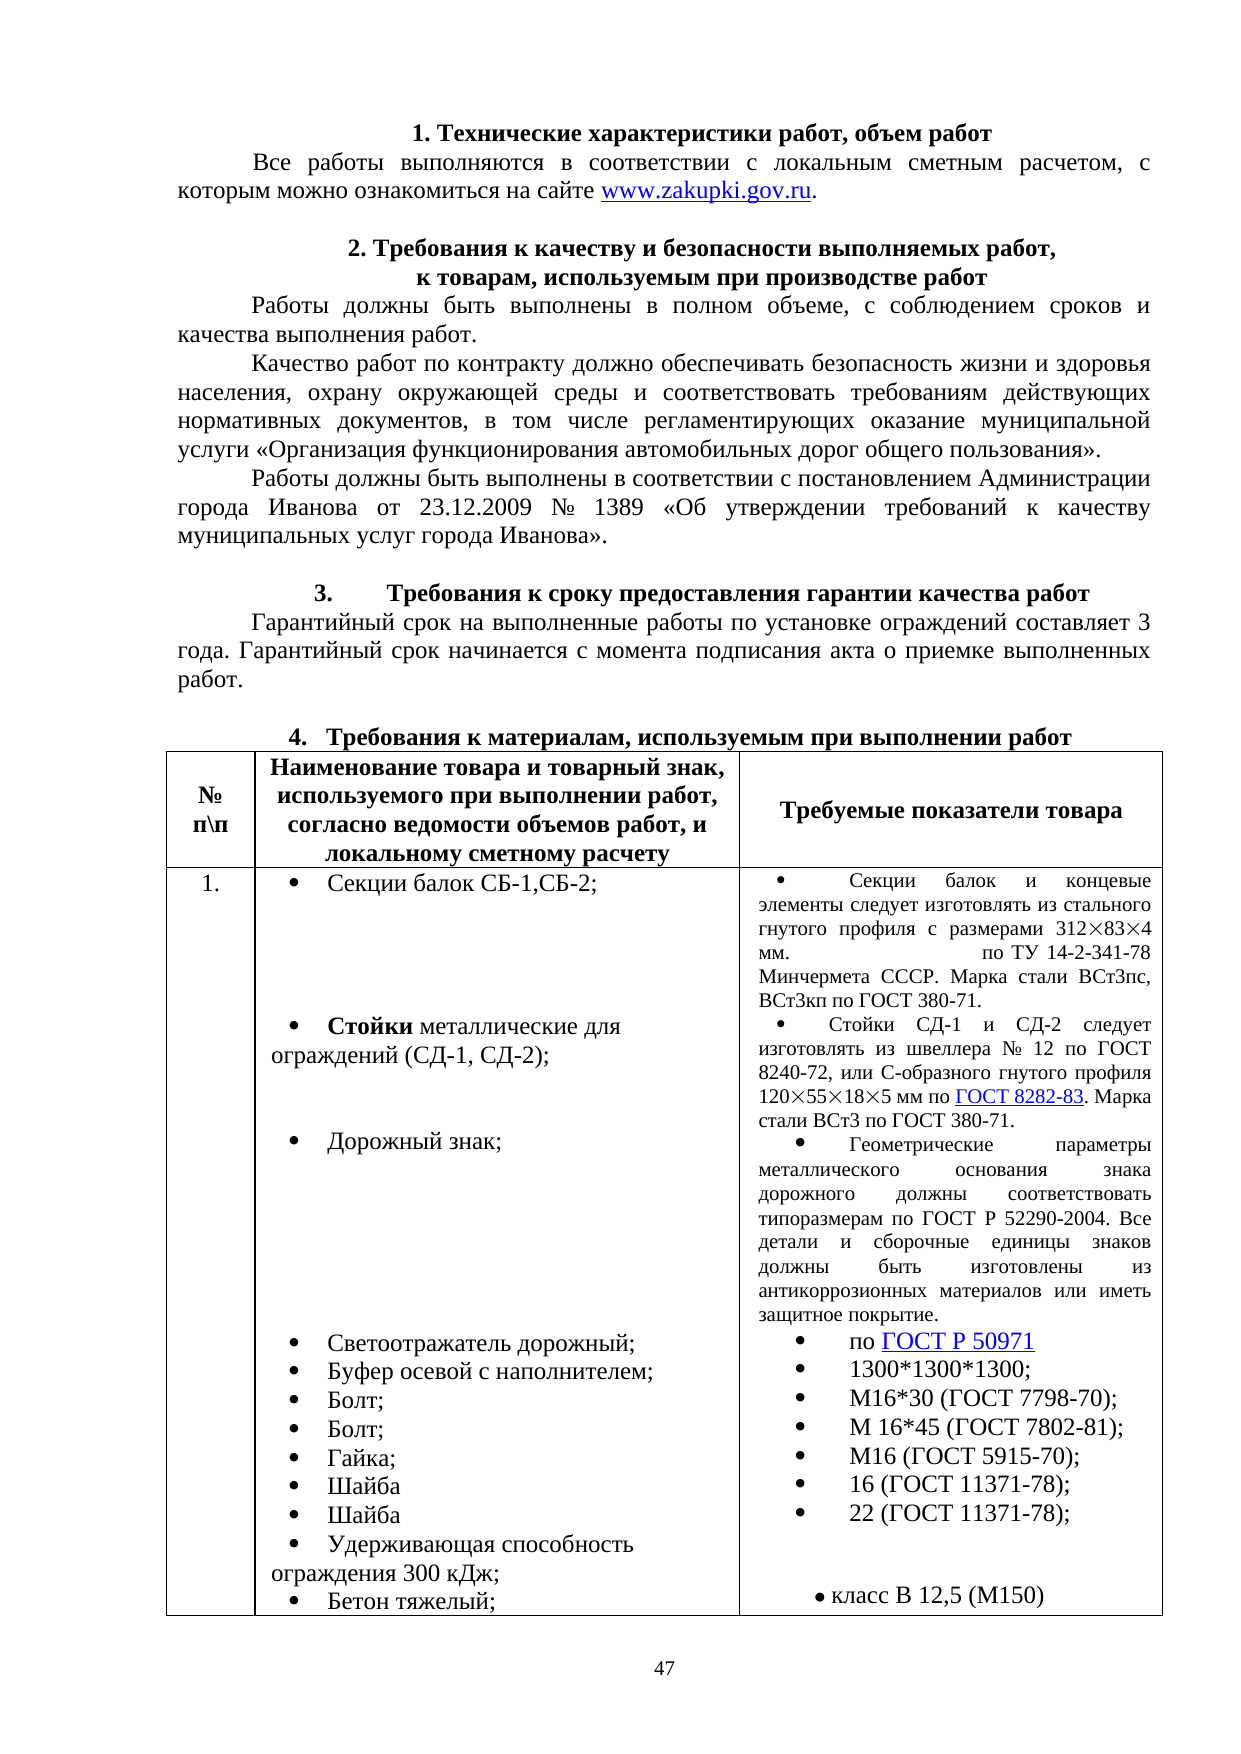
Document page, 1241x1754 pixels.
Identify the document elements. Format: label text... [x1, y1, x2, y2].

text 1. Технические характеристики работ, объем работ [177, 118, 1152, 147]
text Работы должны быть выполнены в полном объеме, с соблюдением сроков и качества выполнения работ. [177, 291, 1152, 348]
list Требования к материалам, используемым при выполнении работ [215, 722, 1146, 751]
text Гарантийный срок на выполненные работы по установке ограждений составляет 3 года. Гарантийный срок начинается с момента подписания акта о приемке выполненных работ. [177, 607, 1152, 693]
text 3. Требования к сроку предоставления гарантии качества работ [177, 578, 1152, 607]
text Работы должны быть выполнены в соответствии с постановлением Администрации города Иванова от 23.12.2009 № 1389 «Об утверждении требований к качеству муниципальных услуг города Иванова». [177, 463, 1152, 549]
table_header Наименование товара и товарный знак, используемого при выполнении работ, согласно ведомости объемов работ, и локальному сметному расчету [256, 752, 739, 867]
table_cell [167, 868, 254, 1615]
text Все работы выполняются в соответствии с локальным сметным расчетом, с которым можно ознакомиться на сайте www.zakupki.gov.ru. [177, 147, 1152, 204]
text к товарам, используемым при производстве работ [177, 262, 1152, 291]
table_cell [740, 868, 1162, 1615]
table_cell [256, 868, 739, 1615]
table_header № п\п [167, 752, 254, 867]
table_header Требуемые показатели товара [740, 752, 1162, 867]
text 2. Требования к качеству и безопасности выполняемых работ, [177, 233, 1152, 262]
text Качество работ по контракту должно обеспечивать безопасность жизни и здоровья населения, охрану окружающей среды и соответствовать требованиям действующих нормативных документов, в том числе регламентирующих оказание муниципальной услуги «Организация функционирования автомобильных дорог общего пользования». [177, 348, 1152, 463]
